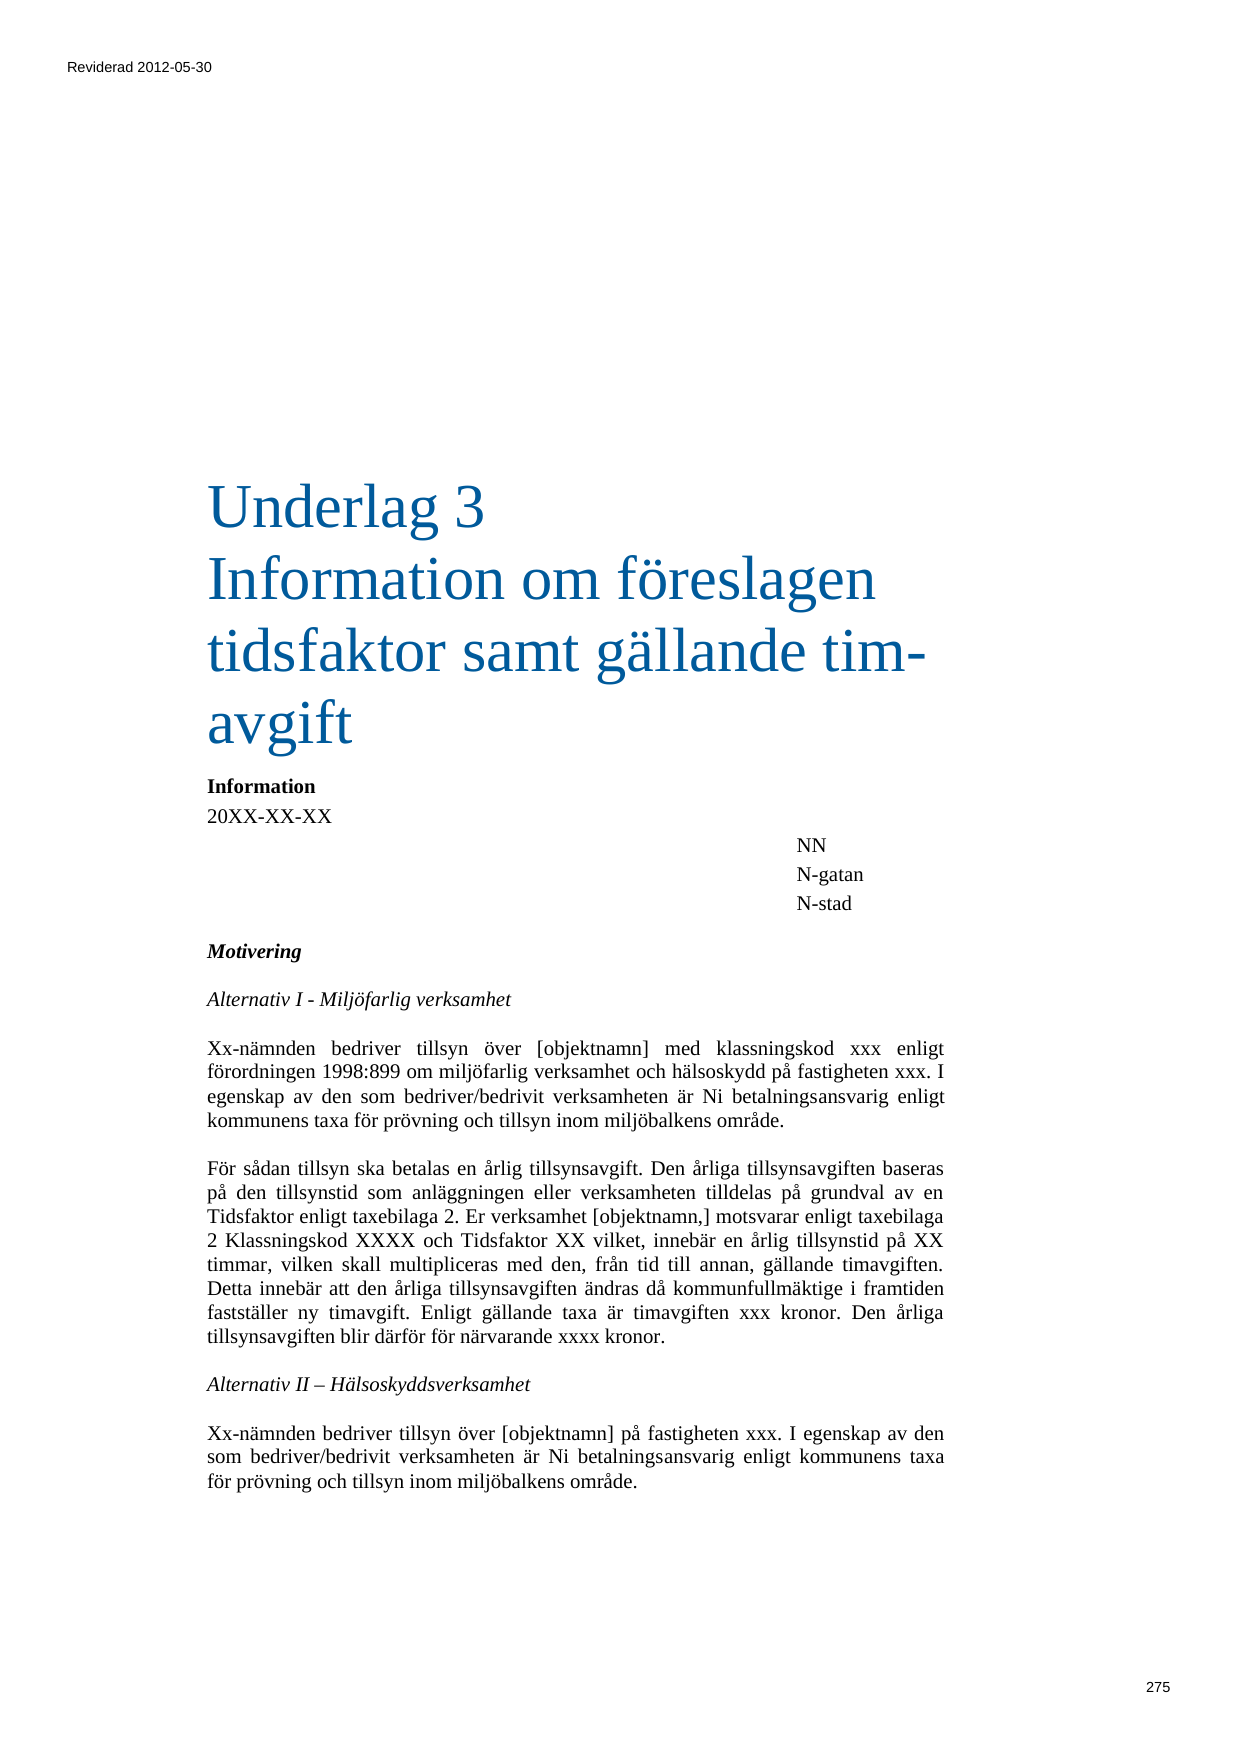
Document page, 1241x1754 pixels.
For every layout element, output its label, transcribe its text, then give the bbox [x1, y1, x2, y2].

text Alternativ I - Miljöfarlig verksamhet [207, 987, 901, 1011]
text Information [207, 769, 944, 798]
text Motivering [207, 939, 901, 963]
text NN N-gatan N-stad [207, 828, 944, 915]
text Alternativ II – Hälsoskyddsverksamhet [207, 1372, 945, 1396]
text Xx-nämnden bedriver tillsyn över [objektnamn] med klassningskod xxx enligt förordningen 1998:899 om miljöfarlig verksamhet och hälsoskydd på fastigheten xxx. I egenskap av den som bedriver/bedrivit verksamheten är Ni betalningsansvarig enligt kommunens taxa för prövning och tillsyn inom miljöbalkens område. [207, 1035, 945, 1132]
subtitle Underlag 3 Information om föreslagen tidsfaktor samt gällande timavgift [207, 469, 945, 757]
text 20XX-XX-XX [207, 798, 944, 828]
text Xx-nämnden bedriver tillsyn över [objektnamn] på fastigheten xxx. I egenskap av den som bedriver/bedrivit verksamheten är Ni betalningsansvarig enligt kommunens taxa för prövning och tillsyn inom miljöbalkens område. [207, 1420, 945, 1493]
